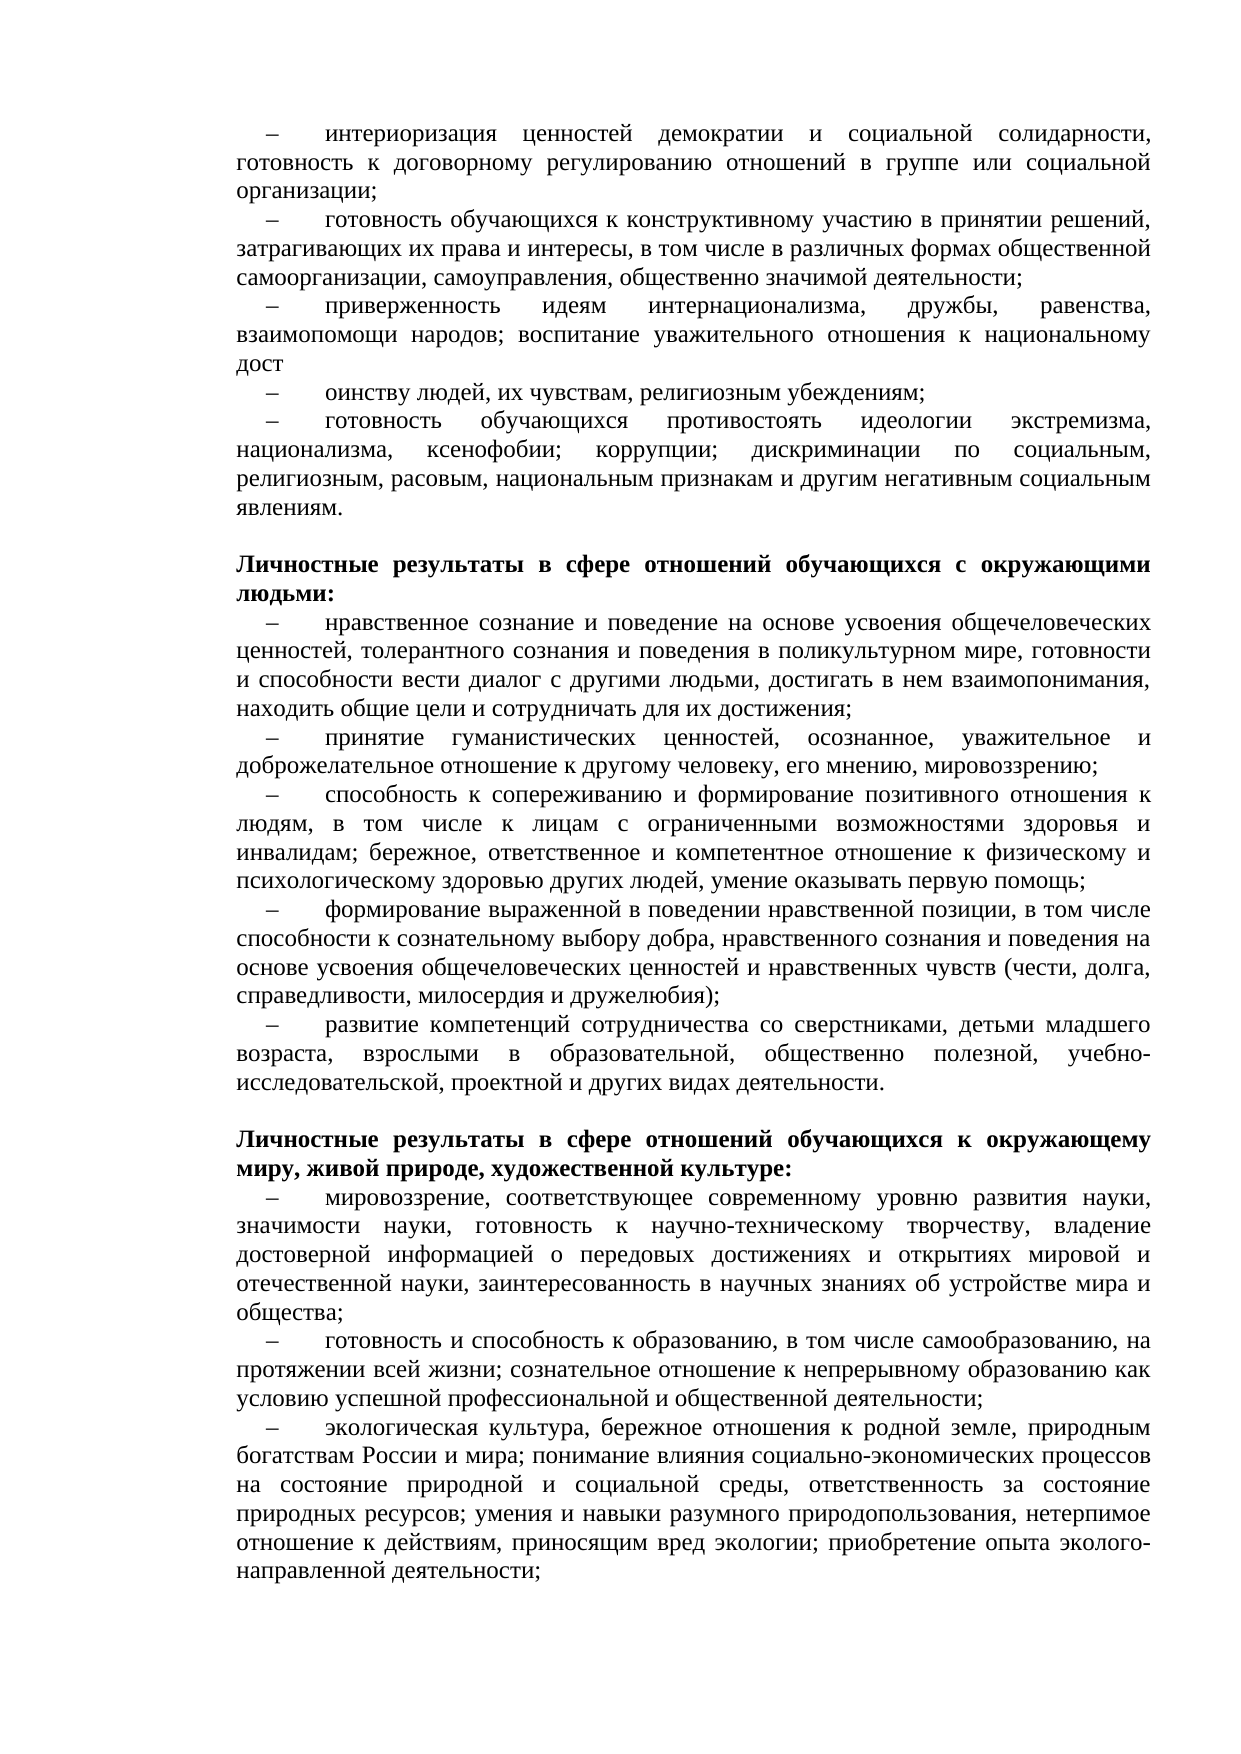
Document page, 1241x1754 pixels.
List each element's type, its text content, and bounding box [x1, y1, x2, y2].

text мировоззрение, соответствующее современному уровню развития науки, значимости науки, готовность к научно-техническому творчеству, владение достоверной информацией о передовых достижениях и открытиях мировой и отечественной науки, заинтересованность в научных знаниях об устройстве мира и общества; [236, 1182, 1152, 1326]
text экологическая культура, бережное отношения к родной земле, природным богатствам России и мира; понимание влияния социально-экономических процессов на состояние природной и социальной среды, ответственность за состояние природных ресурсов; умения и навыки разумного природопользования, нетерпимое отношение к действиям, приносящим вред экологии; приобретение опыта эколого-направленной деятельности; [236, 1412, 1152, 1584]
text развитие компетенций сотрудничества со сверстниками, детьми младшего возраста, взрослыми в образовательной, общественно полезной, учебно-исследовательской, проектной и других видах деятельности. [236, 1009, 1152, 1096]
text принятие гуманистических ценностей, осознанное, уважительное и доброжелательное отношение к другому человеку, его мнению, мировоззрению; [236, 722, 1152, 779]
text готовность обучающихся к конструктивному участию в принятии решений, затрагивающих их права и интересы, в том числе в различных формах общественной самоорганизации, самоуправления, общественно значимой деятельности; [236, 204, 1152, 291]
text готовность и способность к образованию, в том числе самообразованию, на протяжении всей жизни; сознательное отношение к непрерывному образованию как условию успешной профессиональной и общественной деятельности; [236, 1326, 1152, 1412]
text способность к сопереживанию и формирование позитивного отношения к людям, в том числе к лицам с ограниченными возможностями здоровья и инвалидам; бережное, ответственное и компетентное отношение к физическому и психологическому здоровью других людей, умение оказывать первую помощь; [236, 779, 1152, 894]
text интериоризация ценностей демократии и социальной солидарности, готовность к договорному регулированию отношений в группе или социальной организации; [236, 118, 1152, 204]
text формирование выраженной в поведении нравственной позиции, в том числе способности к сознательному выбору добра, нравственного сознания и поведения на основе усвоения общечеловеческих ценностей и нравственных чувств (чести, долга, справедливости, милосердия и дружелюбия); [236, 894, 1152, 1009]
text Личностные результаты в сфере отношений обучающихся к окружающему миру, живой природе, художественной культуре: [236, 1124, 1152, 1182]
text оинству людей, их чувствам, религиозным убеждениям; [236, 377, 1152, 406]
text Личностные результаты в сфере отношений обучающихся с окружающими людьми: [236, 549, 1152, 607]
text приверженность идеям интернационализма, дружбы, равенства, взаимопомощи народов; воспитание уважительного отношения к национальному дост [236, 291, 1152, 377]
text нравственное сознание и поведение на основе усвоения общечеловеческих ценностей, толерантного сознания и поведения в поликультурном мире, готовности и способности вести диалог с другими людьми, достигать в нем взаимопонимания, находить общие цели и сотрудничать для их достижения; [236, 607, 1152, 722]
text готовность обучающихся противостоять идеологии экстремизма, национализма, ксенофобии; коррупции; дискриминации по социальным, религиозным, расовым, национальным признакам и другим негативным социальным явлениям. [236, 406, 1152, 521]
